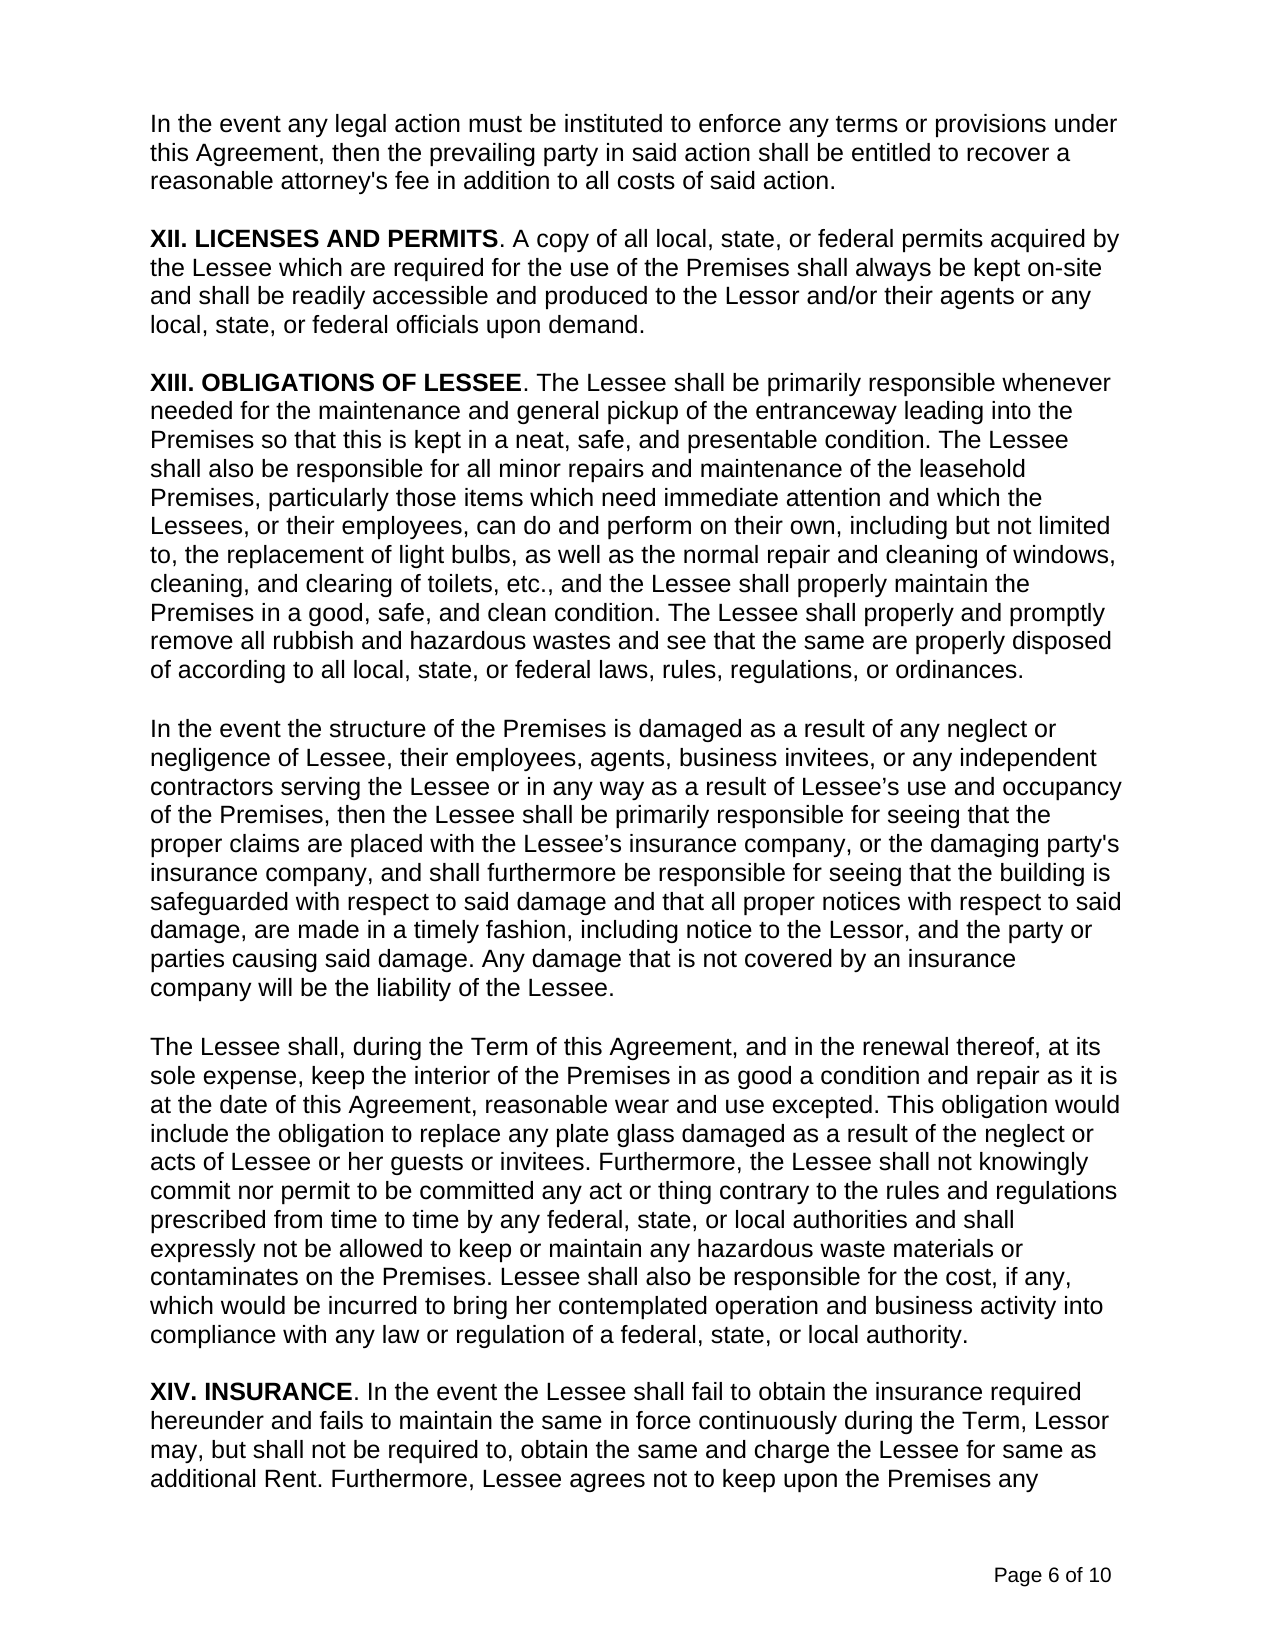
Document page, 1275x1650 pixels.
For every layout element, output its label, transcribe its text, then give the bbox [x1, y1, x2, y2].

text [150, 1377, 1125, 1492]
text In the event any legal action must be instituted to enforce any terms or provisions under this Agreement, then the prevailing party in said action shall be entitled to recover a reasonable attorney's fee in addition to all costs of said action. [150, 109, 1125, 195]
text XIII. OBLIGATIONS OF LESSEE. The Lessee shall be primarily responsible whenever needed for the maintenance and general pickup of the entranceway leading into the Premises so that this is kept in a neat, safe, and presentable condition. The Lessee shall also be responsible for all minor repairs and maintenance of the leasehold Premises, particularly those items which need immediate attention and which the Lessees, or their employees, can do and perform on their own, including but not limited to, the replacement of light bulbs, as well as the normal repair and cleaning of windows, cleaning, and clearing of toilets, etc., and the Lessee shall properly maintain the Premises in a good, safe, and clean condition. The Lessee shall properly and promptly remove all rubbish and hazardous wastes and see that the same are properly disposed of according to all local, state, or federal laws, rules, regulations, or ordinances. [150, 367, 1125, 684]
text In the event the structure of the Premises is damaged as a result of any neglect or negligence of Lessee, their employees, agents, business invitees, or any independent contractors serving the Lessee or in any way as a result of Lessee’s use and occupancy of the Premises, then the Lessee shall be primarily responsible for seeing that the proper claims are placed with the Lessee’s insurance company, or the damaging party's insurance company, and shall furthermore be responsible for seeing that the building is safeguarded with respect to said damage and that all proper notices with respect to said damage, are made in a timely fashion, including notice to the Lessor, and the party or parties causing said damage. Any damage that is not covered by an insurance company will be the liability of the Lessee. [150, 714, 1125, 1002]
text XII. LICENSES AND PERMITS. A copy of all local, state, or federal permits acquired by the Lessee which are required for the use of the Premises shall always be kept on-site and shall be readily accessible and produced to the Lessor and/or their agents or any local, state, or federal officials upon demand. [150, 224, 1125, 339]
text The Lessee shall, during the Term of this Agreement, and in the renewal thereof, at its sole expense, keep the interior of the Premises in as good a condition and repair as it is at the date of this Agreement, reasonable wear and use excepted. This obligation would include the obligation to replace any plate glass damaged as a result of the neglect or acts of Lessee or her guests or invitees. Furthermore, the Lessee shall not knowingly commit nor permit to be committed any act or thing contrary to the rules and regulations prescribed from time to time by any federal, state, or local authorities and shall expressly not be allowed to keep or maintain any hazardous waste materials or contaminates on the Premises. Lessee shall also be responsible for the cost, if any, which would be incurred to bring her contemplated operation and business activity into compliance with any law or regulation of a federal, state, or local authority. [150, 1032, 1125, 1348]
